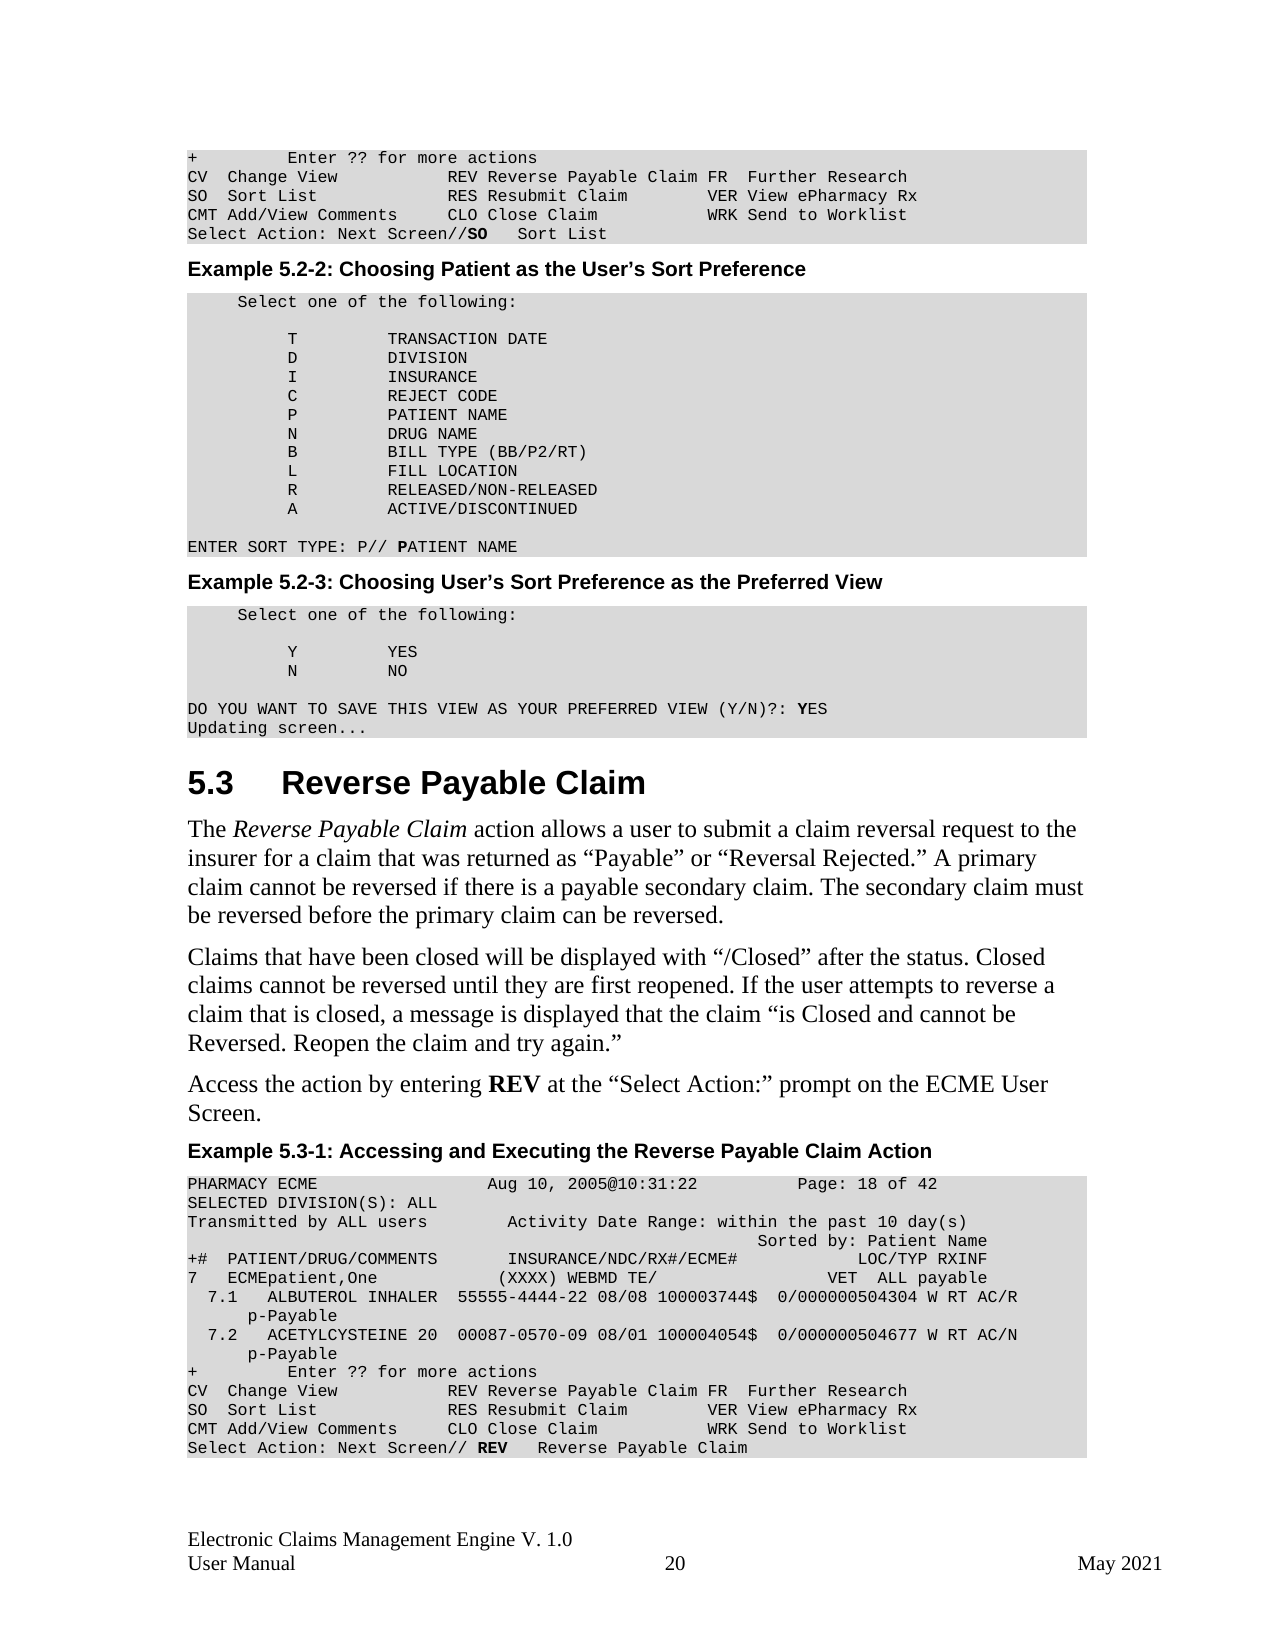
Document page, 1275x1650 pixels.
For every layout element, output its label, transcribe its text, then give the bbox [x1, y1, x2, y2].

text P PATIENT NAME [187, 406, 1087, 425]
text Select Action: Next Screen// REV Reverse Payable Claim [187, 1439, 1087, 1458]
text Select Action: Next Screen//SO Sort List [187, 225, 1087, 244]
text A ACTIVE/DISCONTINUED [187, 501, 1087, 519]
text Transmitted by ALL users Activity Date Range: within the past 10 day(s) [187, 1213, 1087, 1232]
text Select one of the following: [187, 606, 1087, 625]
text DO YOU WANT TO SAVE THIS VIEW AS YOUR PREFERRED VIEW (Y/N)?: YES [187, 700, 1087, 719]
subtitle Example 5.3-1: Accessing and Executing the Reverse Payable Claim Action [187, 1139, 1087, 1163]
text CV Change View REV Reverse Payable Claim FR Further Research [187, 1383, 1087, 1402]
text Y YES [187, 644, 1087, 663]
text The Reverse Payable Claim action allows a user to submit a claim reversal request to the insurer for a claim that was returned as “Payable” or “Reversal Rejected.” A primary claim cannot be reversed if there is a payable secondary claim. The secondary claim must be reversed before the primary claim can be reversed. [187, 814, 1087, 929]
text N NO [187, 663, 1087, 682]
text 7 ECMEpatient,One (XXXX) WEBMD TE/ VET ALL payable [187, 1270, 1087, 1289]
subtitle Reverse Payable Claim [187, 763, 1087, 802]
text B BILL TYPE (BB/P2/RT) [187, 444, 1087, 463]
text C REJECT CODE [187, 387, 1087, 406]
text CMT Add/View Comments CLO Close Claim WRK Send to Worklist [187, 1421, 1087, 1439]
text Updating screen... [187, 719, 1087, 738]
text CV Change View REV Reverse Payable Claim FR Further Research [187, 169, 1087, 188]
text N DRUG NAME [187, 425, 1087, 444]
text 7.1 ALBUTEROL INHALER 55555-4444-22 08/08 100003744$ 0/000000504304 W RT AC/R [187, 1289, 1087, 1307]
text p-Payable [187, 1345, 1087, 1364]
text SO Sort List RES Resubmit Claim VER View ePharmacy Rx [187, 188, 1087, 207]
text D DIVISION [187, 350, 1087, 369]
text + Enter ?? for more actions [187, 150, 1087, 169]
subtitle Example 5.2-3: Choosing User’s Sort Preference as the Preferred View [187, 570, 1087, 594]
text Sorted by: Patient Name [187, 1232, 1087, 1251]
text p-Payable [187, 1307, 1087, 1326]
text Access the action by entering REV at the “Select Action:” prompt on the ECME User Screen. [187, 1069, 1087, 1127]
text SELECTED DIVISION(S): ALL [187, 1194, 1087, 1213]
text SO Sort List RES Resubmit Claim VER View ePharmacy Rx [187, 1402, 1087, 1421]
subtitle Example 5.2-2: Choosing Patient as the User’s Sort Preference [187, 257, 1087, 281]
text I INSURANCE [187, 369, 1087, 387]
text 7.2 ACETYLCYSTEINE 20 00087-0570-09 08/01 100004054$ 0/000000504677 W RT AC/N [187, 1326, 1087, 1345]
text Claims that have been closed will be displayed with “/Closed” after the status. Closed claims cannot be reversed until they are first reopened. If the user attempts to reverse a claim that is closed, a message is displayed that the claim “is Closed and cannot be Reversed. Reopen the claim and try again.” [187, 942, 1087, 1057]
text CMT Add/View Comments CLO Close Claim WRK Send to Worklist [187, 207, 1087, 225]
text T TRANSACTION DATE [187, 331, 1087, 350]
text + Enter ?? for more actions [187, 1364, 1087, 1383]
text Select one of the following: [187, 293, 1087, 312]
text PHARMACY ECME Aug 10, 2005@10:31:22 Page: 18 of 42 [187, 1176, 1087, 1194]
text R RELEASED/NON-RELEASED [187, 482, 1087, 501]
text L FILL LOCATION [187, 463, 1087, 482]
text ENTER SORT TYPE: P// PATIENT NAME [187, 538, 1087, 557]
text +# PATIENT/DRUG/COMMENTS INSURANCE/NDC/RX#/ECME# LOC/TYP RXINF [187, 1251, 1087, 1270]
